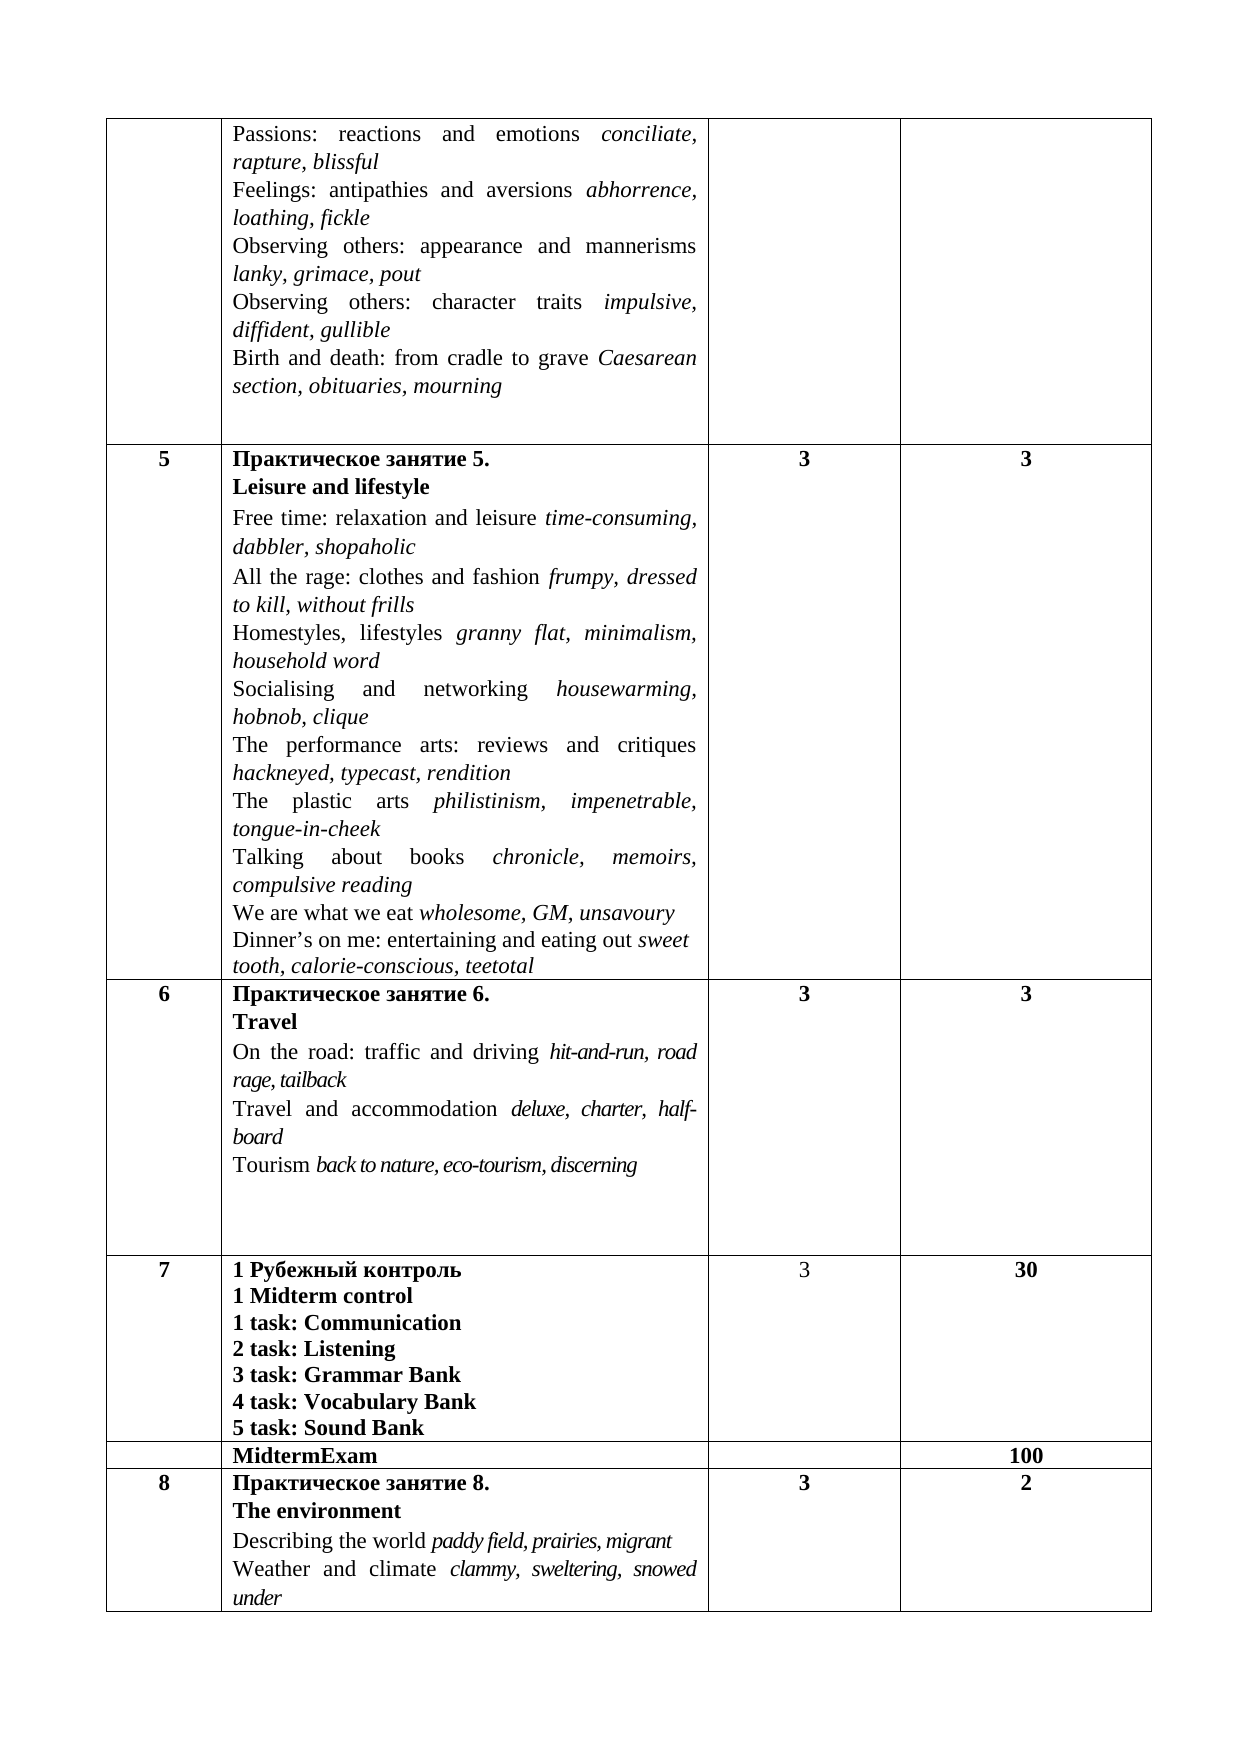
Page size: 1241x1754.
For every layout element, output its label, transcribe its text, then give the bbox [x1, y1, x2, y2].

table_cell 2 [901, 1469, 1151, 1611]
table_cell 3 [709, 1469, 900, 1611]
table_cell 4 [107, 119, 221, 443]
table_cell 100 [901, 1442, 1151, 1468]
table_cell 8 [107, 1469, 221, 1611]
table_cell Практическое занятие 5. Leisure and lifestyle Free time: relaxation and leisure time-consuming, dabbler, shopaholic All the rage: clothes and fashion frumpy, dressed to kill, without frills Homestyles, lifestyles granny flat, minimalism, household word Socialising and networking housewarming, hobnob, clique The performance arts: reviews and critiques hackneyed, typecast, rendition The plastic arts philistinism, impenetrable, tongue-in-cheek Talking about books chronicle, memoirs, compulsive reading We are what we eat wholesome, GM, unsavoury Dinner’s on me: entertaining and eating out sweet tooth, calorie-conscious, teetotal [222, 445, 708, 979]
table_cell 3 [709, 980, 900, 1255]
table_cell 6 [107, 980, 221, 1255]
table_cell 5 [107, 445, 221, 979]
table_cell 3 [709, 445, 900, 979]
table_cell 3 [901, 119, 1151, 443]
table_cell 30 [901, 1256, 1151, 1441]
table_cell 3 [901, 445, 1151, 979]
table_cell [222, 119, 708, 443]
table_cell 1 Рубежный контроль 1 Midterm control 1 task: Communication 2 task: Listening 3 task: Grammar Bank 4 task: Vocabulary Bank 5 task: Sound Bank [222, 1256, 708, 1441]
table_cell MidtermExam [222, 1442, 708, 1468]
table_cell 3 [709, 1256, 900, 1441]
table_cell 3 [709, 119, 900, 443]
table_cell 7 [107, 1256, 221, 1441]
table_cell [709, 1442, 900, 1468]
table_cell 3 [901, 980, 1151, 1255]
table_cell [107, 1442, 221, 1468]
table_cell Практическое занятие 6. Travel On the road: traffic and driving hit-and-run, road rage, tailback Travel and accommodation deluxe, charter, half-board Tourism back to nature, eco-tourism, discerning [222, 980, 708, 1255]
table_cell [222, 1469, 708, 1611]
